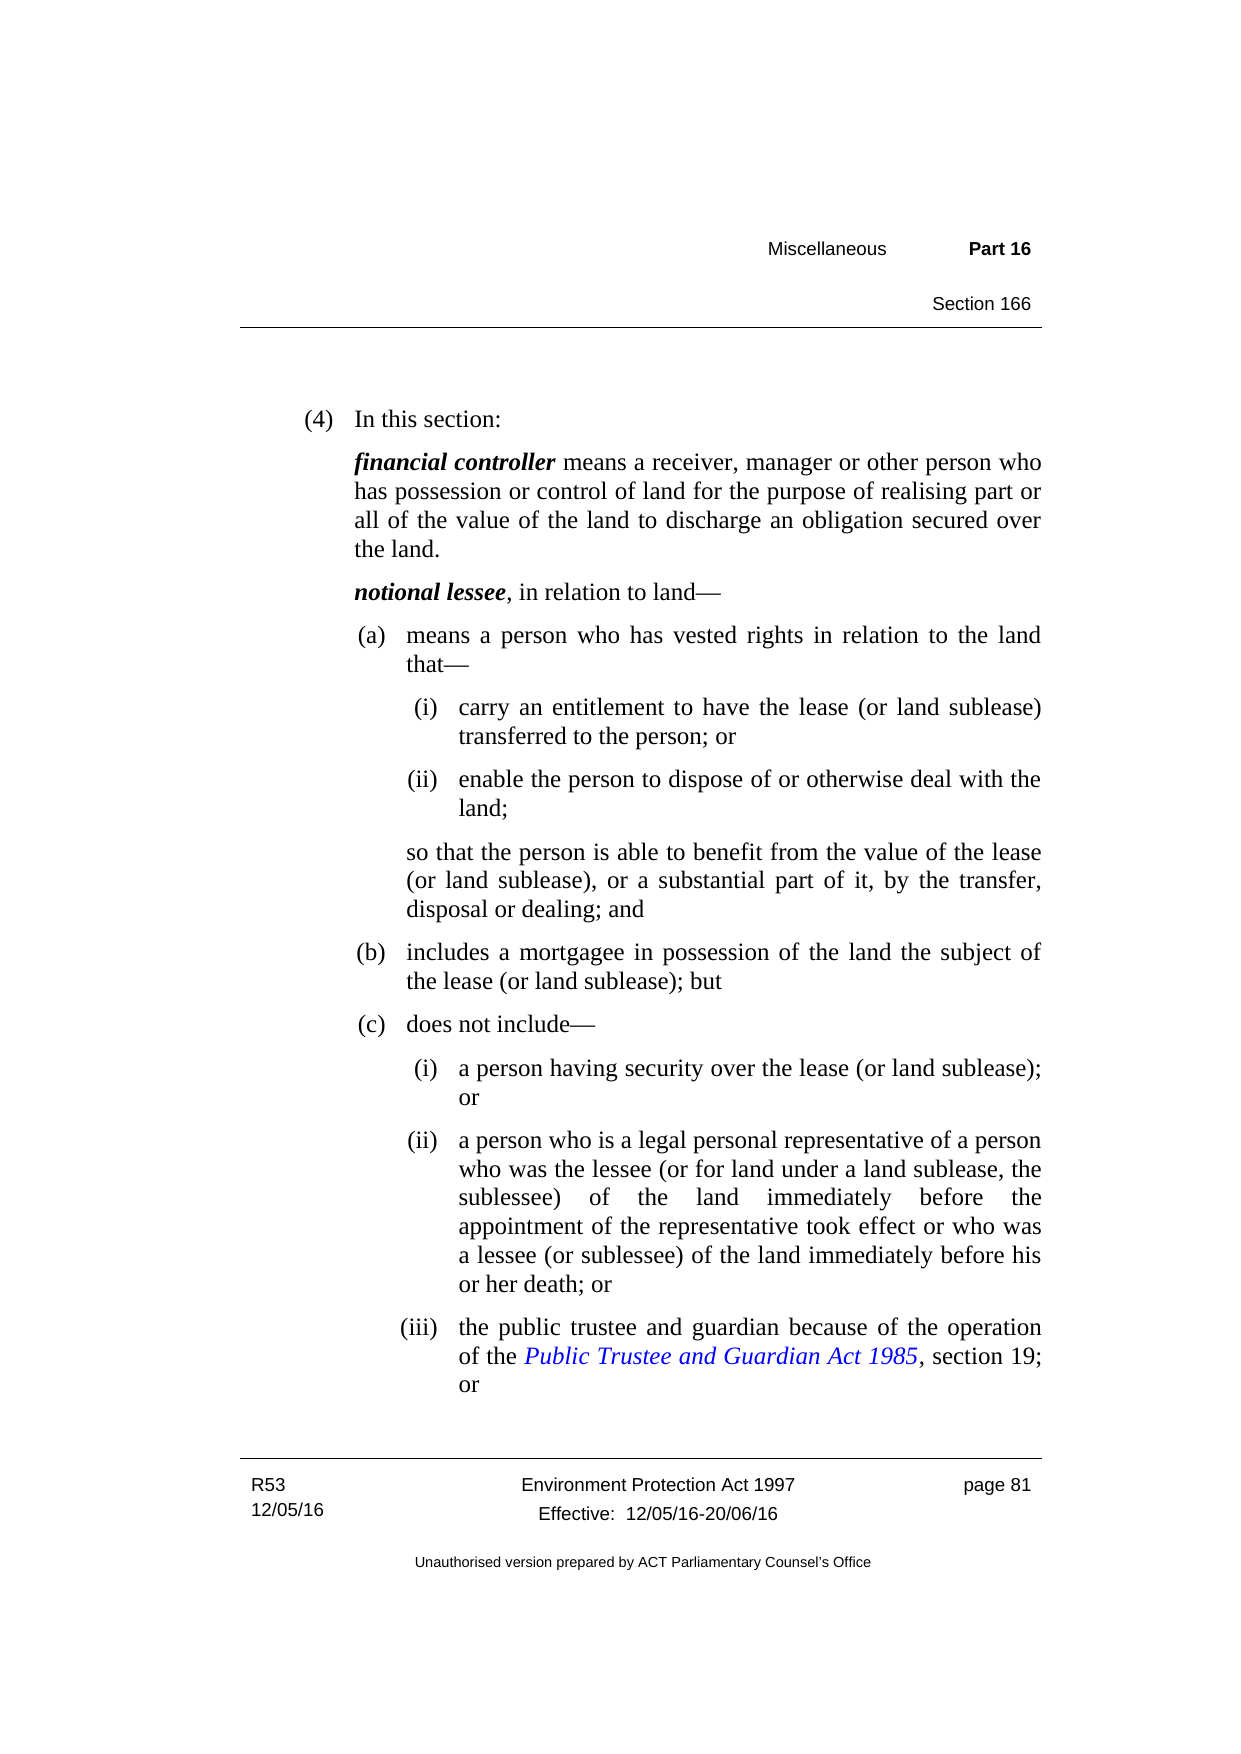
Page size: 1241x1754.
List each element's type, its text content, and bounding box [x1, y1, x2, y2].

text (iii) the public trustee and guardian because of the operation of the Public Trustee and Guardian Act 1985, section 19; or [239, 1312, 1042, 1398]
text (a) means a person who has vested rights in relation to the land that— [239, 620, 1042, 678]
text (i) a person having security over the lease (or land sublease); or [239, 1053, 1042, 1110]
text financial controller means a receiver, manager or other person who has possession or control of land for the purpose of realising part or all of the value of the land to discharge an obligation secured over the land. [354, 447, 1042, 562]
text (b) includes a mortgagee in possession of the land the subject of the lease (or land sublease); but [239, 937, 1042, 995]
text so that the person is able to benefit from the value of the lease (or land sublease), or a substantial part of it, by the transfer, disposal or dealing; and [239, 837, 1042, 923]
text (ii) enable the person to dispose of or otherwise deal with the land; [239, 764, 1042, 822]
text (ii) a person who is a legal personal representative of a person who was the lessee (or for land under a land sublease, the sublessee) of the land immediately before the appointment of the representative took effect or who was a lessee (or sublessee) of the land immediately before his or her death; or [239, 1125, 1042, 1297]
text (4) In this section: [239, 404, 1042, 433]
text notional lessee, in relation to land— [354, 577, 1042, 606]
text (i) carry an entitlement to have the lease (or land sublease) transferred to the person; or [239, 692, 1042, 750]
text (c) does not include— [239, 1009, 1042, 1038]
